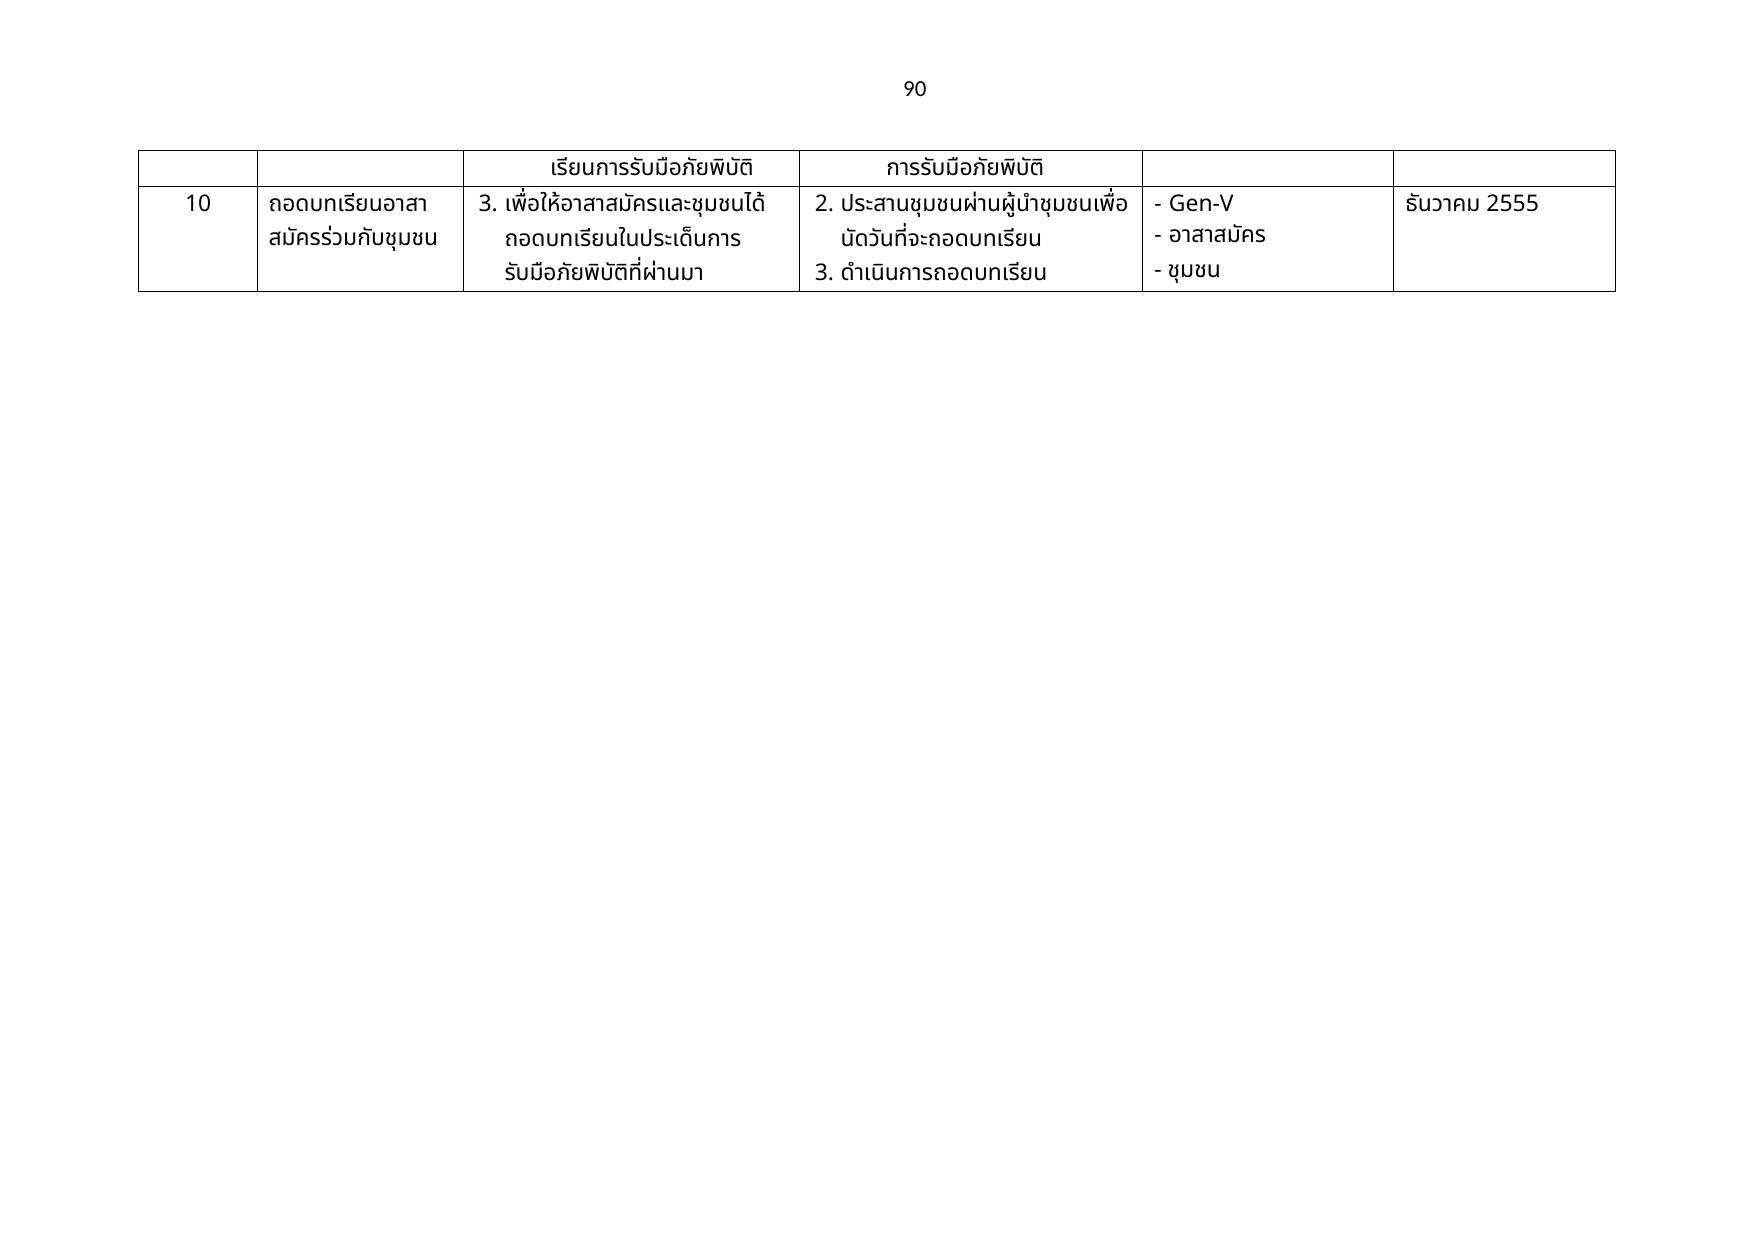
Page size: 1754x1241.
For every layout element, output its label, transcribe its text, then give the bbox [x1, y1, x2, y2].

table_cell 10 [139, 187, 257, 291]
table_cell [1394, 151, 1615, 186]
table_cell 9 [139, 151, 257, 186]
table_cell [800, 151, 1142, 186]
table_cell เพื่อให้อาสาสมัครและชุมชนได้ถอดบทเรียนในประเด็นการรับมือภัยพิบัติที่ผ่านมา [464, 187, 799, 291]
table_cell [464, 151, 799, 186]
table_cell ประสานชุมชนผ่านผู้นำชุมชนเพื่อนัดวันที่จะถอดบทเรียน ดำเนินการถอดบทเรียน [800, 187, 1142, 291]
table_cell ถอดบทเรียนอาสาสมัครร่วมกับชุมชน [258, 187, 463, 291]
table_cell ธันวาคม 2555 [1394, 187, 1615, 291]
table_cell Gen-V อาสาสมัคร - ชุมชน [1143, 187, 1393, 291]
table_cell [1143, 151, 1393, 186]
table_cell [258, 151, 463, 186]
